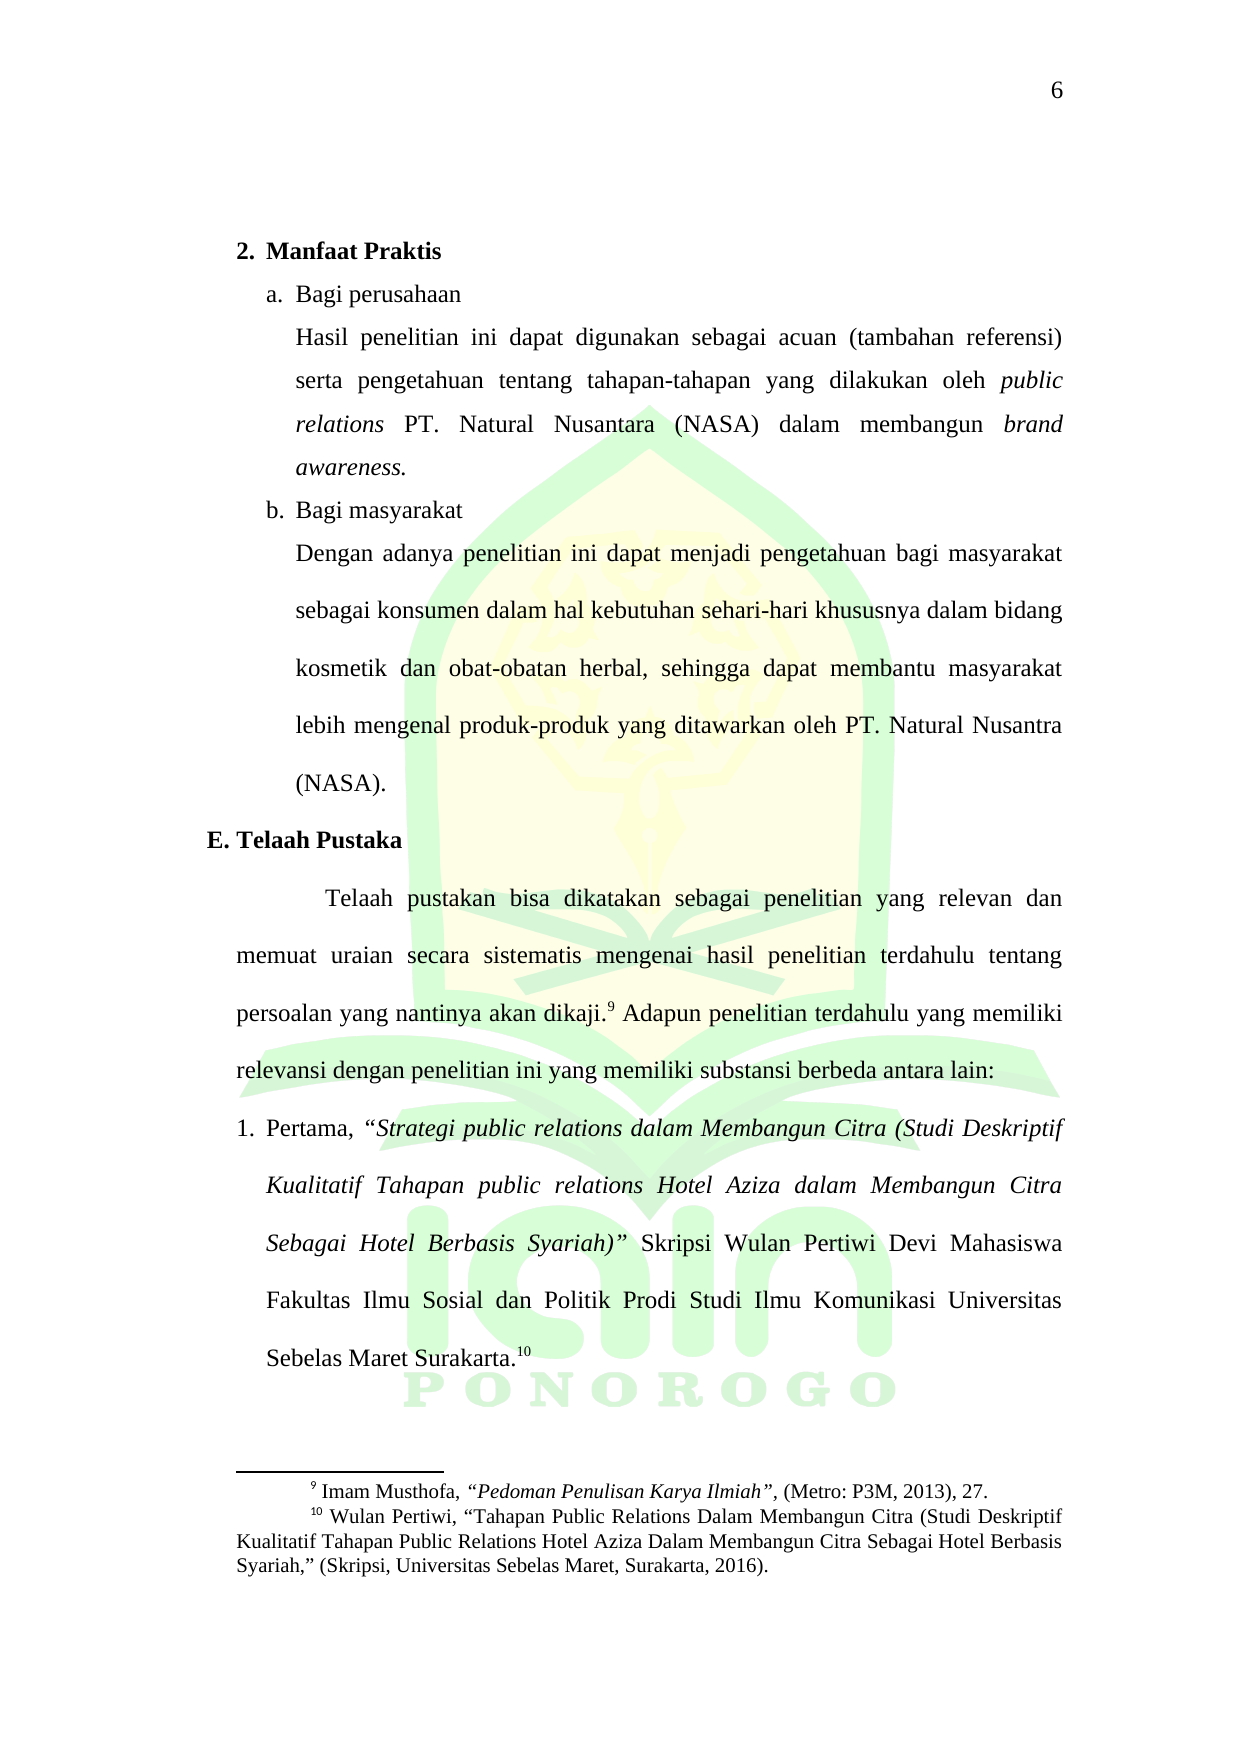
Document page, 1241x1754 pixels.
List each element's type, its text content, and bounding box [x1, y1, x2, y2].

list Pertama, “Strategi public relations dalam Membangun Citra (Studi Deskriptif Kualitatif Tahapan public relations Hotel Aziza dalam Membangun Citra Sebagai Hotel Berbasis Syariah)” Skripsi Wulan Pertiwi Devi Mahasiswa Fakultas Ilmu Sosial dan Politik Prodi Studi Ilmu Komunikasi Universitas Sebelas Maret Surakarta. [236, 1113, 1063, 1372]
list Telaah Pustaka [207, 826, 1063, 854]
list Manfaat Praktis [236, 236, 1063, 265]
text Dengan adanya penelitian ini dapat menjadi pengetahuan bagi masyarakat sebagai konsumen dalam hal kebutuhan sehari-hari khususnya dalam bidang kosmetik dan obat-obatan herbal, sehingga dapat membantu masyarakat lebih mengenal produk-produk yang ditawarkan oleh PT. Natural Nusantra (NASA). [295, 538, 1063, 797]
list Bagi masyarakat [266, 495, 1063, 524]
text Telaah pustakan bisa dikatakan sebagai penelitian yang relevan dan memuat uraian secara sistematis mengenai hasil penelitian terdahulu tentang persoalan yang nantinya akan dikaji. Adapun penelitian terdahulu yang memiliki relevansi dengan penelitian ini yang memiliki substansi berbeda antara lain: [236, 883, 1063, 1084]
text Hasil penelitian ini dapat digunakan sebagai acuan (tambahan referensi) serta pengetahuan tentang tahapan-tahapan yang dilakukan oleh public relations PT. Natural Nusantara (NASA) dalam membangun brand awareness. [295, 322, 1063, 481]
list Bagi perusahaan [266, 279, 1063, 308]
